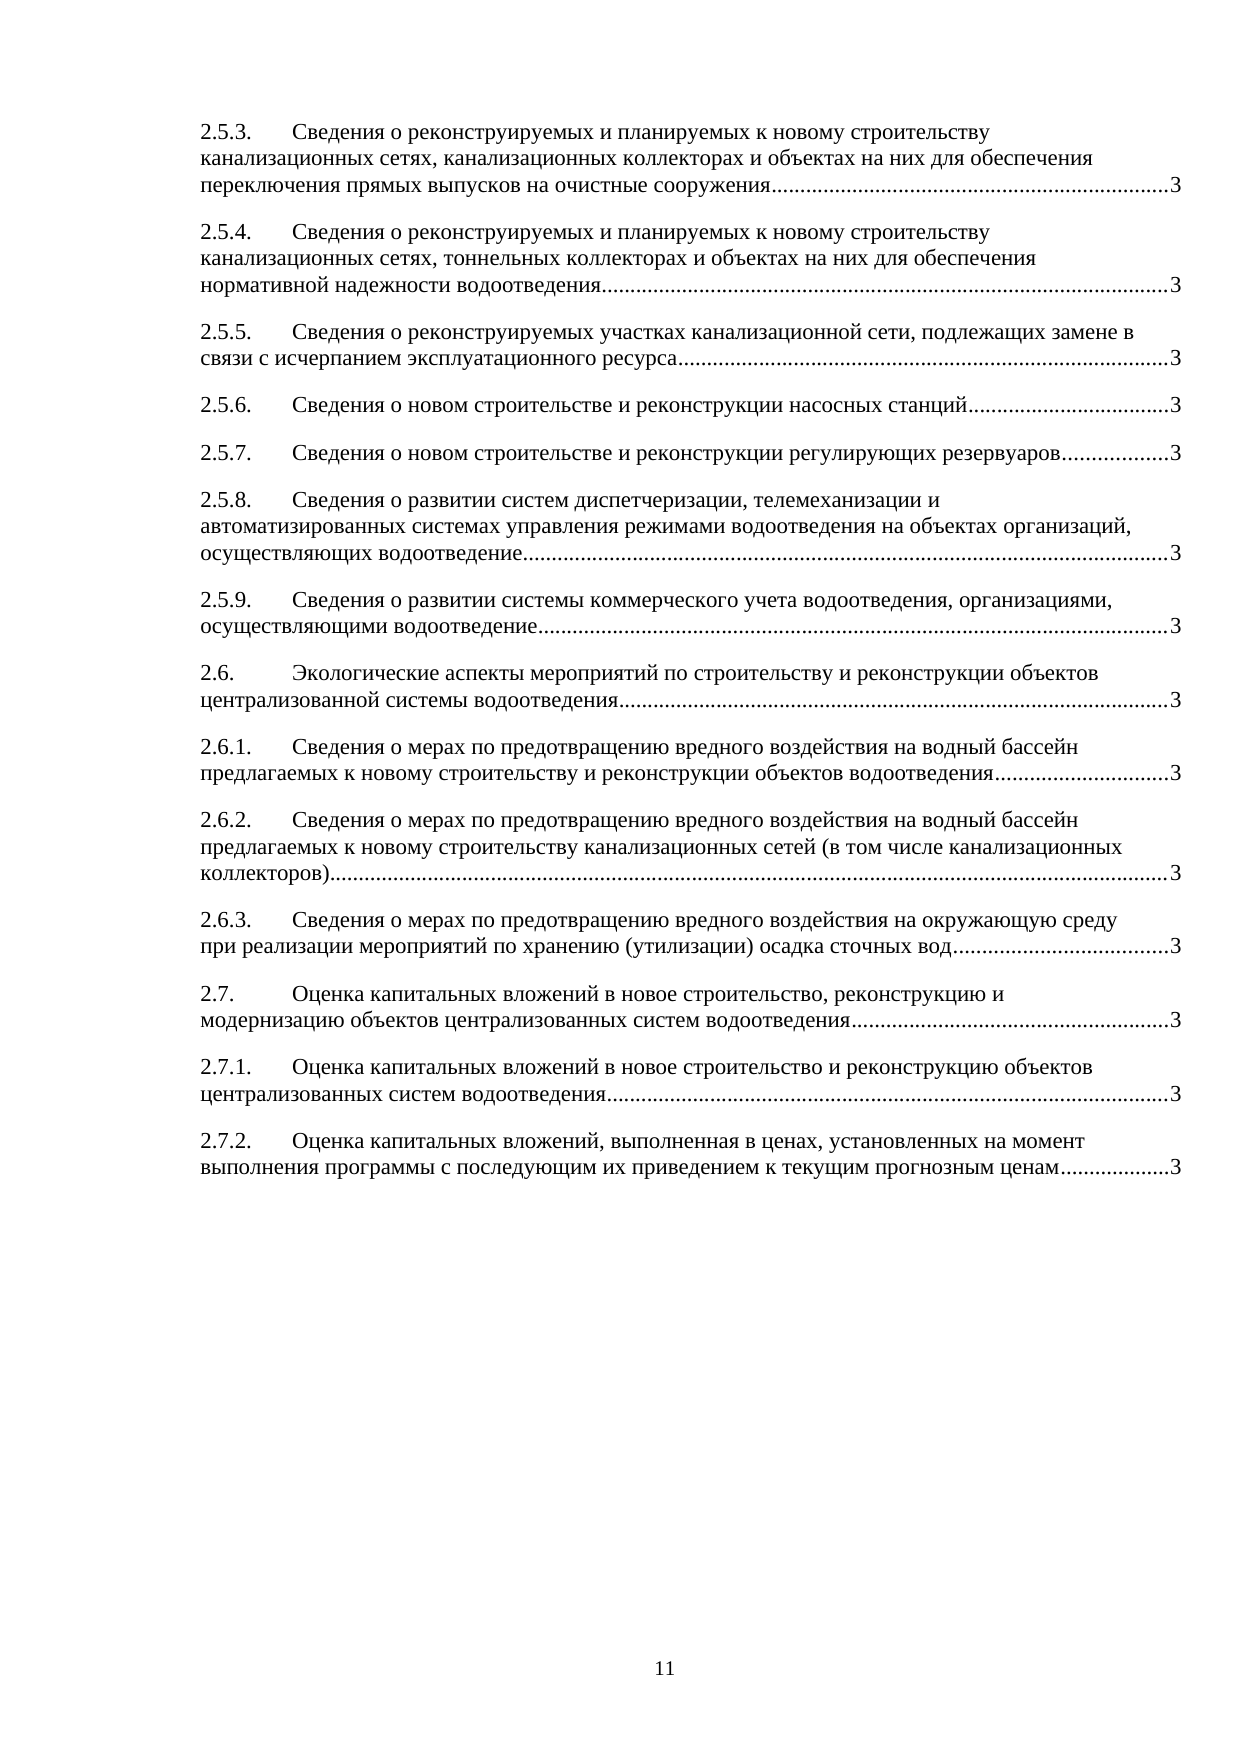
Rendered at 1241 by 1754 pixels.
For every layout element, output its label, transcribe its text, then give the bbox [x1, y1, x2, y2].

text 2.5.7. Сведения о новом строительстве и реконструкции регулирующих резервуаров 3 [200, 439, 1152, 465]
text 2.5.9. Сведения о развитии системы коммерческого учета водоотведения, организациями, осуществляющими водоотведение 3 [200, 586, 1152, 638]
text 2.7. Оценка капитальных вложений в новое строительство, реконструкцию и модернизацию объектов централизованных систем водоотведения 3 [200, 980, 1152, 1032]
text 2.5.6. Сведения о новом строительстве и реконструкции насосных станций 3 [200, 391, 1152, 418]
text 2.5.8. Сведения о развитии систем диспетчеризации, телемеханизации и автоматизированных системах управления режимами водоотведения на объектах организаций, осуществляющих водоотведение 3 [200, 486, 1152, 565]
text 2.5.5. Сведения о реконструируемых участках канализационной сети, подлежащих замене в связи с исчерпанием эксплуатационного ресурса 3 [200, 318, 1152, 371]
text 2.5.3. Сведения о реконструируемых и планируемых к новому строительству канализационных сетях, канализационных коллекторах и объектах на них для обеспечения переключения прямых выпусков на очистные сооружения 3 [200, 118, 1152, 197]
text 2.6. Экологические аспекты мероприятий по строительству и реконструкции объектов централизованной системы водоотведения 3 [200, 659, 1152, 712]
text 2.6.1. Сведения о мерах по предотвращению вредного воздействия на водный бассейн предлагаемых к новому строительству и реконструкции объектов водоотведения 3 [200, 733, 1152, 786]
text 2.7.2. Оценка капитальных вложений, выполненная в ценах, установленных на момент выполнения программы с последующим их приведением к текущим прогнозным ценам 3 [200, 1127, 1152, 1179]
text 2.7.1. Оценка капитальных вложений в новое строительство и реконструкцию объектов централизованных систем водоотведения 3 [200, 1053, 1152, 1106]
text 2.6.3. Сведения о мерах по предотвращению вредного воздействия на окружающую среду при реализации мероприятий по хранению (утилизации) осадка сточных вод 3 [200, 906, 1152, 959]
text 2.6.2. Сведения о мерах по предотвращению вредного воздействия на водный бассейн предлагаемых к новому строительству канализационных сетей (в том числе канализационных коллекторов) 3 [200, 806, 1152, 885]
text 2.5.4. Сведения о реконструируемых и планируемых к новому строительству канализационных сетях, тоннельных коллекторах и объектах на них для обеспечения нормативной надежности водоотведения 3 [200, 218, 1152, 297]
